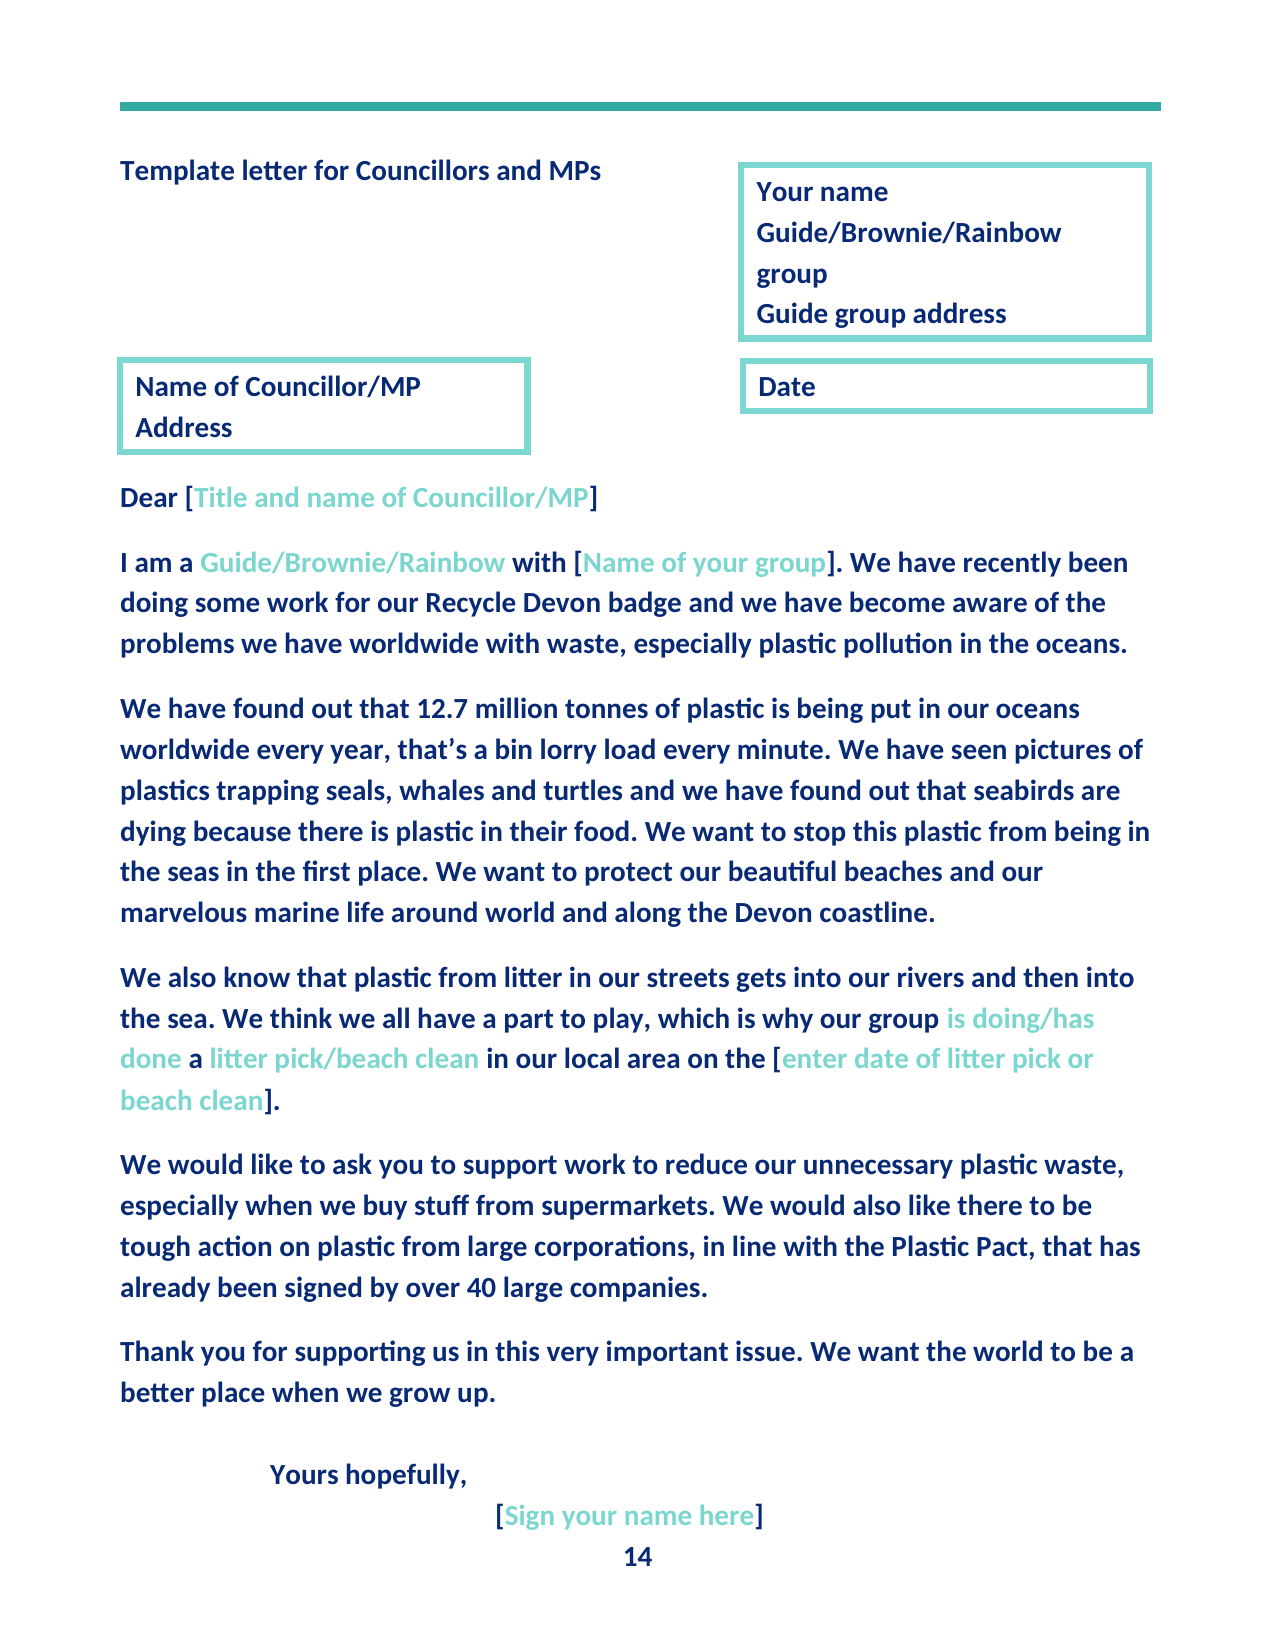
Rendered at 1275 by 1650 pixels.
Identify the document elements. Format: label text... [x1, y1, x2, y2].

text We have found out that 12.7 million tonnes of plastic is being put in our oceans worldwide every year, that’s a bin lorry load every minute. We have seen pictures of plastics trapping seals, whales and turtles and we have found out that seabirds are dying because there is plastic in their food. We want to stop this plastic from being in the seas in the first place. We want to protect our beautiful beaches and our marvelous marine life around world and along the Devon coastline. [120, 690, 1155, 930]
text We would like to ask you to support work to reduce our unnecessary plastic waste, especially when we buy stuff from supermarkets. We would also like there to be tough action on plastic from large corporations, in line with the Plastic Pact, that has already been signed by over 40 large companies. [120, 1146, 1155, 1304]
text Template letter for Councillors and MPs [120, 152, 1155, 187]
text Thank you for supporting us in this very important issue. We want the world to be a better place when we grow up. [120, 1333, 1155, 1409]
text Dear [Title and name of Councillor/MP] [120, 479, 1155, 515]
text We also know that plastic from litter in our streets gets into our rivers and then into the sea. We think we all have a part to play, which is why our group is doing/has done a litter pick/beach clean in our local area on the [enter date of litter pick or beach clean]. [120, 959, 1155, 1117]
text [Sign your name here] [120, 1497, 1155, 1532]
text I am a Guide/Brownie/Rainbow with [Name of your group]. We have recently been doing some work for our Recycle Devon badge and we have become aware of the problems we have worldwide with waste, especially plastic pollution in the oceans. [120, 544, 1155, 661]
text Yours hopefully, [195, 1456, 1155, 1491]
